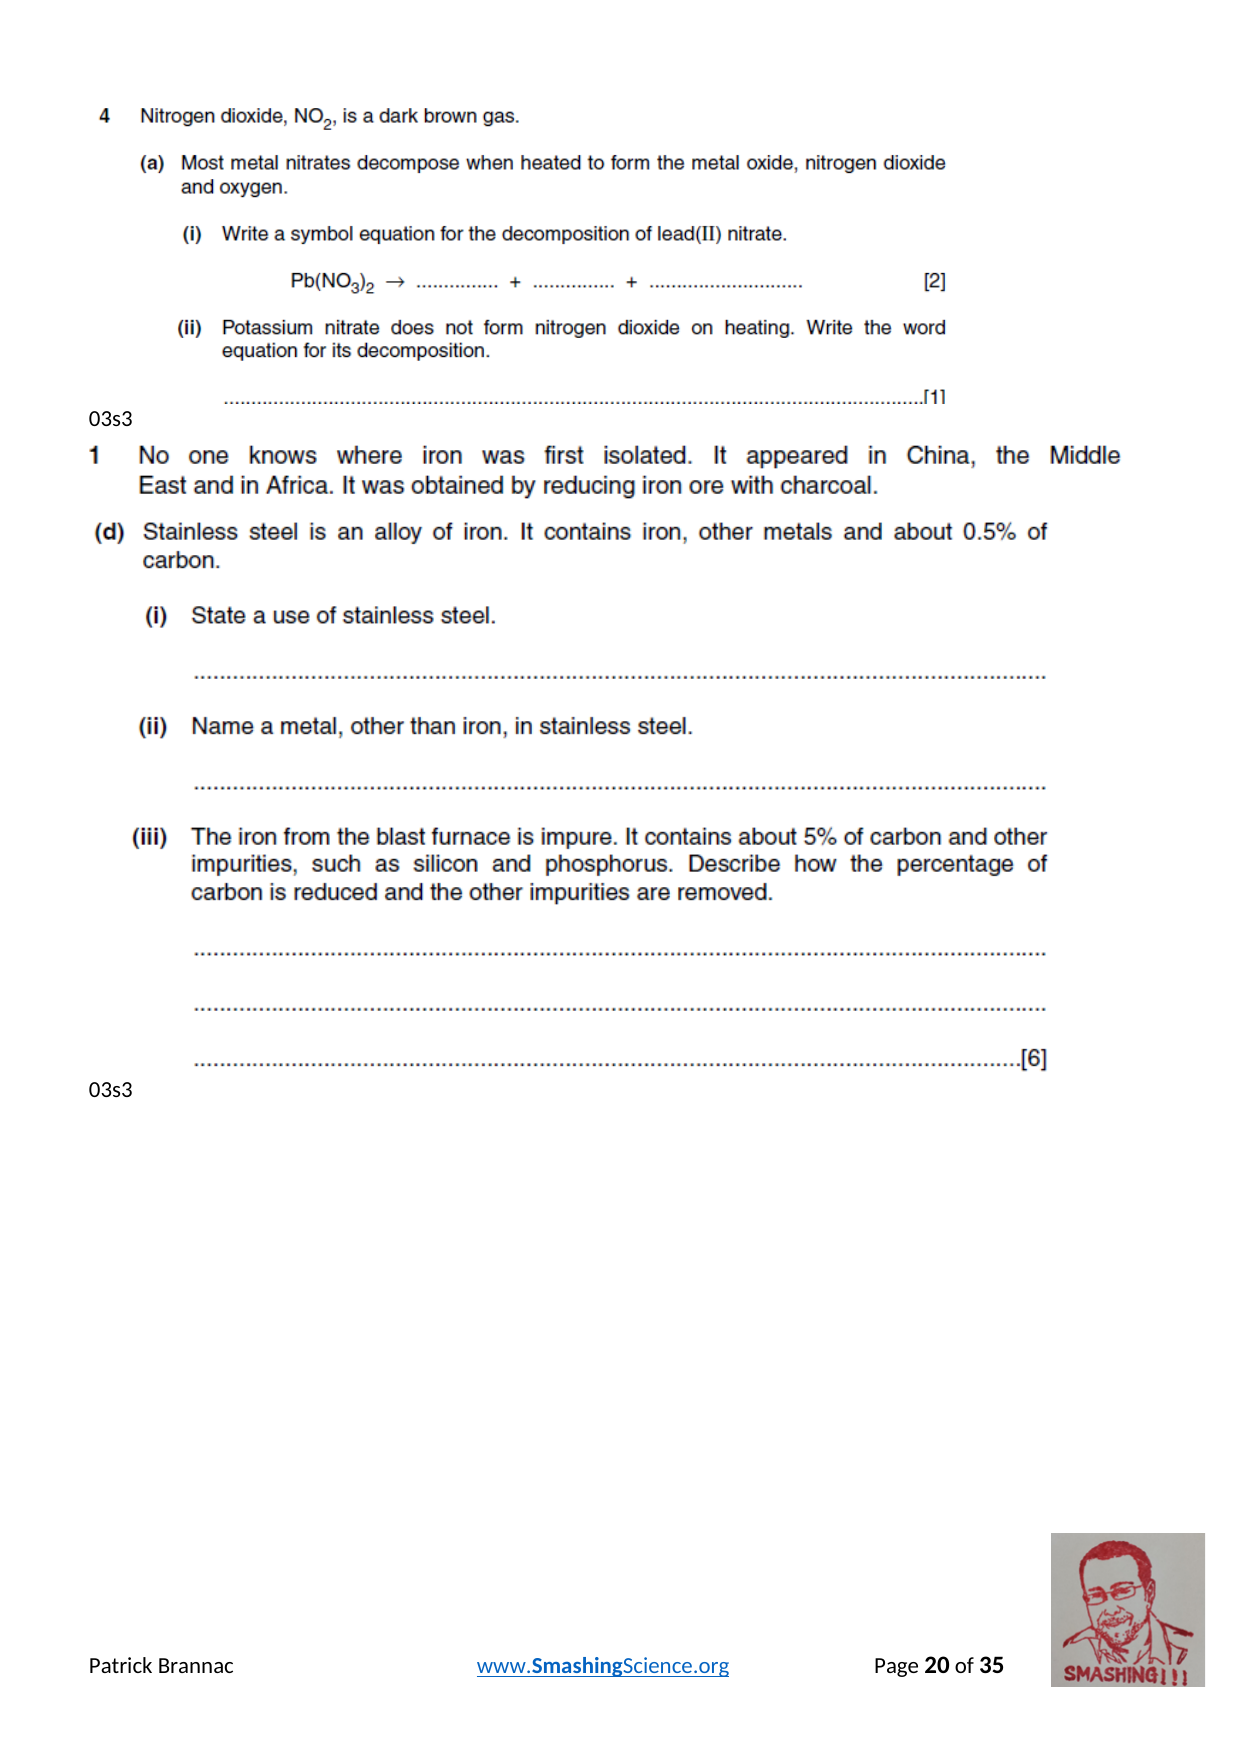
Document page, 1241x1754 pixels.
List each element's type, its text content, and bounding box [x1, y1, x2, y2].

picture [1051, 1533, 1205, 1687]
text 03s3 [89, 404, 1211, 432]
text 03s3 [89, 1075, 1211, 1103]
